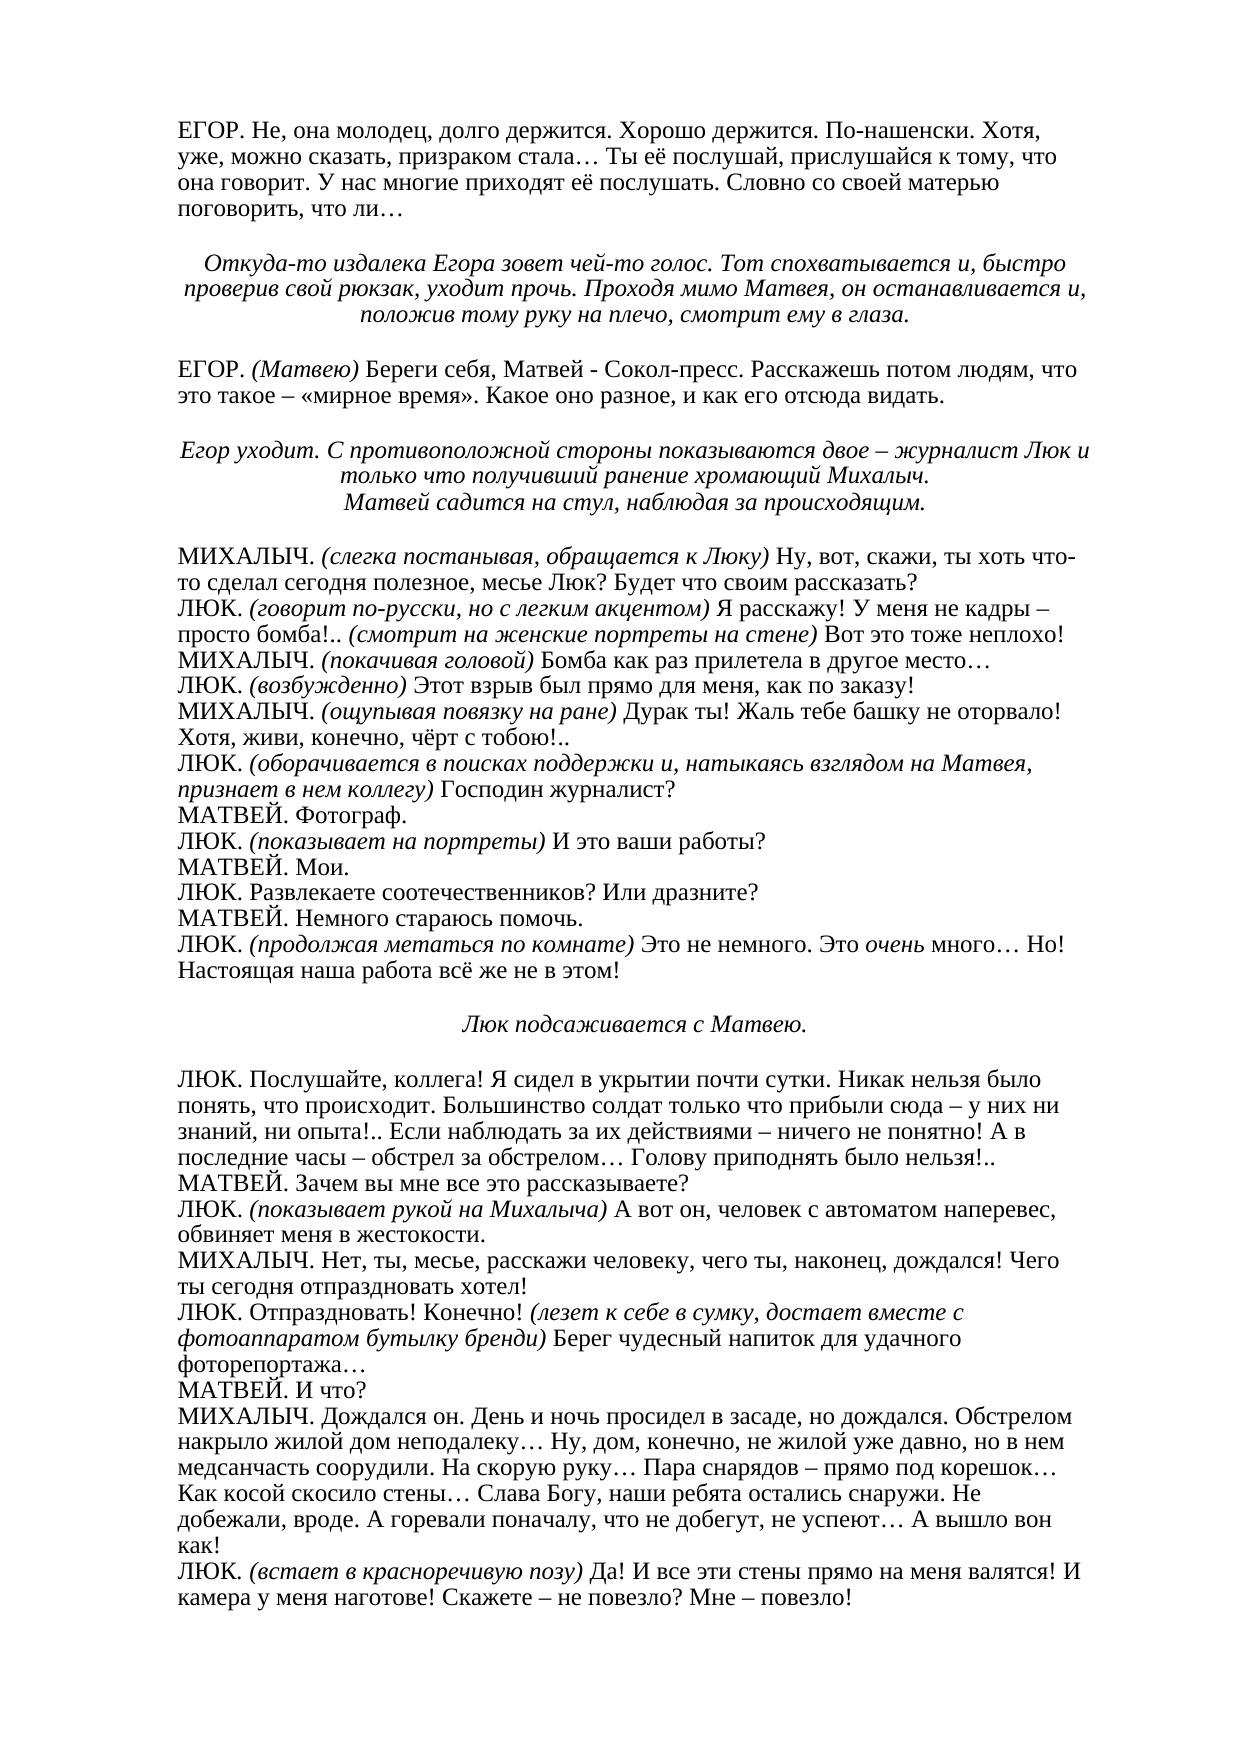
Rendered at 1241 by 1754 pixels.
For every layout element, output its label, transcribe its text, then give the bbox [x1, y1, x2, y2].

text ЛЮК. (оборачивается в поисках поддержки и, натыкаясь взглядом на Матвея, признает в нем коллегу) Господин журналист? [177, 751, 1093, 803]
text Люк подсаживается с Матвею. [177, 1012, 1093, 1038]
text ЛЮК. Послушайте, коллега! Я сидел в укрытии почти сутки. Никак нельзя было понять, что происходит. Большинство солдат только что прибыли сюда – у них ни знаний, ни опыта!.. Если наблюдать за их действиями – ничего не понятно! А в последние часы – обстрел за обстрелом… Голову приподнять было нельзя!.. [177, 1067, 1093, 1171]
text ЕГОР. (Матвею) Береги себя, Матвей - Сокол-пресс. Расскажешь потом людям, что это такое – «мирное время». Какое оно разное, и как его отсюда видать. [177, 357, 1093, 409]
text Егор уходит. С противоположной стороны показываются двое – журналист Люк и только что получивший ранение хромающий Михалыч. [177, 437, 1093, 489]
text ЛЮК. (показывает рукой на Михалыча) А вот он, человек с автоматом наперевес, обвиняет меня в жестокости. [177, 1196, 1093, 1248]
text ЛЮК. (встает в красноречивую позу) Да! И все эти стены прямо на меня валятся! И камера у меня наготове! Скажете – не повезло? Мне – повезло! [177, 1559, 1093, 1611]
text МАТВЕЙ. Немного стараюсь помочь. [177, 906, 1093, 932]
text МАТВЕЙ. Фотограф. [177, 803, 1093, 828]
text ЛЮК. (возбужденно) Этот взрыв был прямо для меня, как по заказу! [177, 673, 1093, 699]
text МИХАЛЫЧ. (покачивая головой) Бомба как раз прилетела в другое место… [177, 647, 1093, 673]
text МИХАЛЫЧ. Нет, ты, месье, расскажи человеку, чего ты, наконец, дождался! Чего ты сегодня отпраздновать хотел! [177, 1248, 1093, 1300]
text МАТВЕЙ. Мои. [177, 854, 1093, 880]
text Матвей садится на стул, наблюдая за происходящим. [177, 489, 1093, 515]
text ЕГОР. Не, она молодец, долго держится. Хорошо держится. По-нашенски. Хотя, уже, можно сказать, призраком стала… Ты её послушай, прислушайся к тому, что она говорит. У нас многие приходят её послушать. Словно со своей матерью поговорить, что ли… [177, 118, 1093, 222]
text ЛЮК. (говорит по-русски, но с легким акцентом) Я расскажу! У меня не кадры – просто бомба!.. (смотрит на женские портреты на стене) Вот это тоже неплохо! [177, 596, 1093, 647]
text ЛЮК. Отпраздновать! Конечно! (лезет к себе в сумку, достает вместе с фотоаппаратом бутылку бренди) Берег чудесный напиток для удачного фоторепортажа… [177, 1300, 1093, 1378]
text ЛЮК. (показывает на портреты) И это ваши работы? [177, 828, 1093, 854]
text ЛЮК. (продолжая метаться по комнате) Это не немного. Это очень много… Но! Настоящая наша работа всё же не в этом! [177, 932, 1093, 983]
text МИХАЛЫЧ. (слегка постанывая, обращается к Люку) Ну, вот, скажи, ты хоть что-то сделал сегодня полезное, месье Люк? Будет что своим рассказать? [177, 544, 1093, 596]
text МИХАЛЫЧ. Дождался он. День и ночь просидел в засаде, но дождался. Обстрелом накрыло жилой дом неподалеку… Ну, дом, конечно, не жилой уже давно, но в нем медсанчасть соорудили. На скорую руку… Пара снарядов – прямо под корешок… Как косой скосило стены… Слава Богу, наши ребята остались снаружи. Не добежали, вроде. А горевали поначалу, что не добегут, не успеют… А вышло вон как! [177, 1403, 1093, 1559]
text Откуда-то издалека Егора зовет чей-то голос. Тот спохватывается и, быстро проверив свой рюкзак, уходит прочь. Проходя мимо Матвея, он останавливается и, положив тому руку на плечо, смотрит ему в глаза. [177, 251, 1093, 328]
text МИХАЛЫЧ. (ощупывая повязку на ране) Дурак ты! Жаль тебе башку не оторвало! Хотя, живи, конечно, чёрт с тобою!.. [177, 699, 1093, 751]
text МАТВЕЙ. И что? [177, 1378, 1093, 1403]
text ЛЮК. Развлекаете соотечественников? Или дразните? [177, 880, 1093, 906]
text МАТВЕЙ. Зачем вы мне все это рассказываете? [177, 1171, 1093, 1196]
